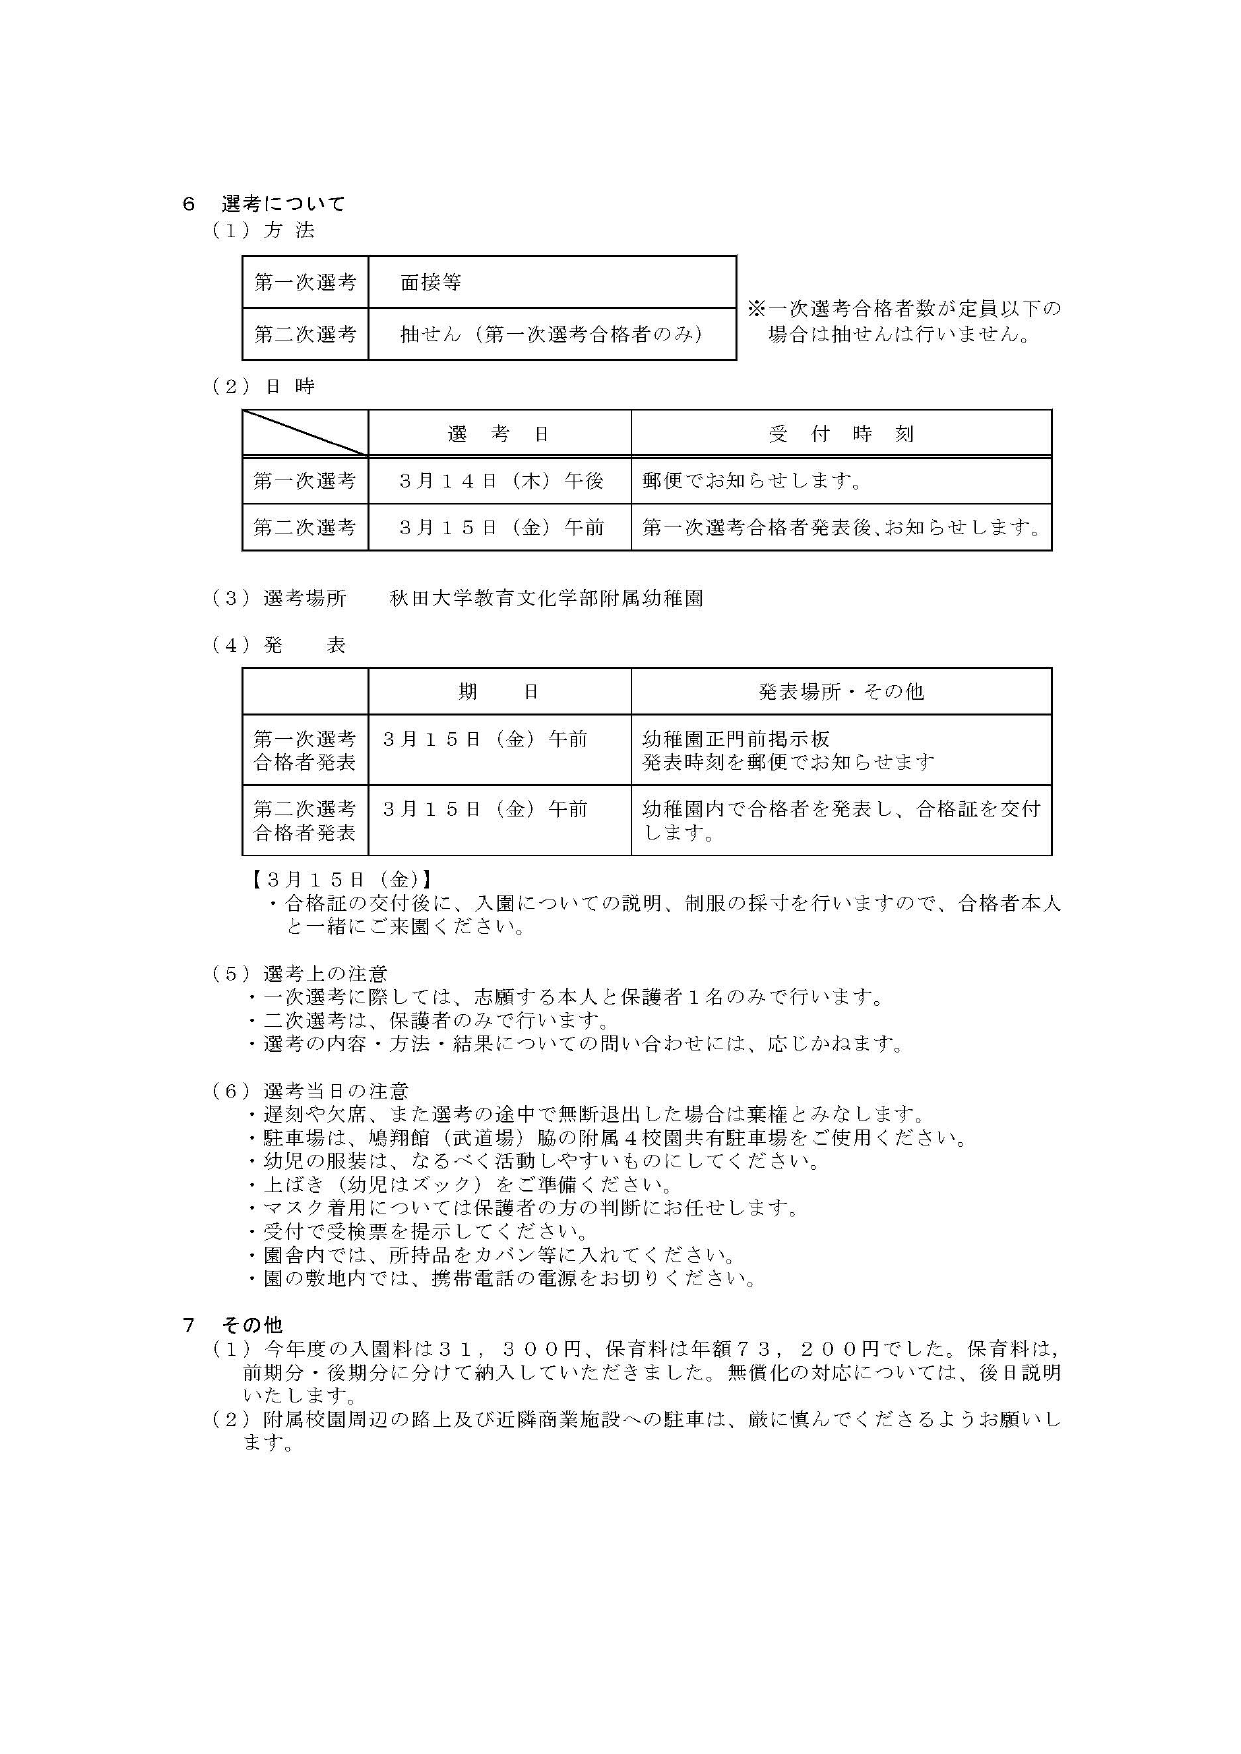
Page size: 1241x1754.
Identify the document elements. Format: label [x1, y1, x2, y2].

picture [75, 89, 1166, 1631]
